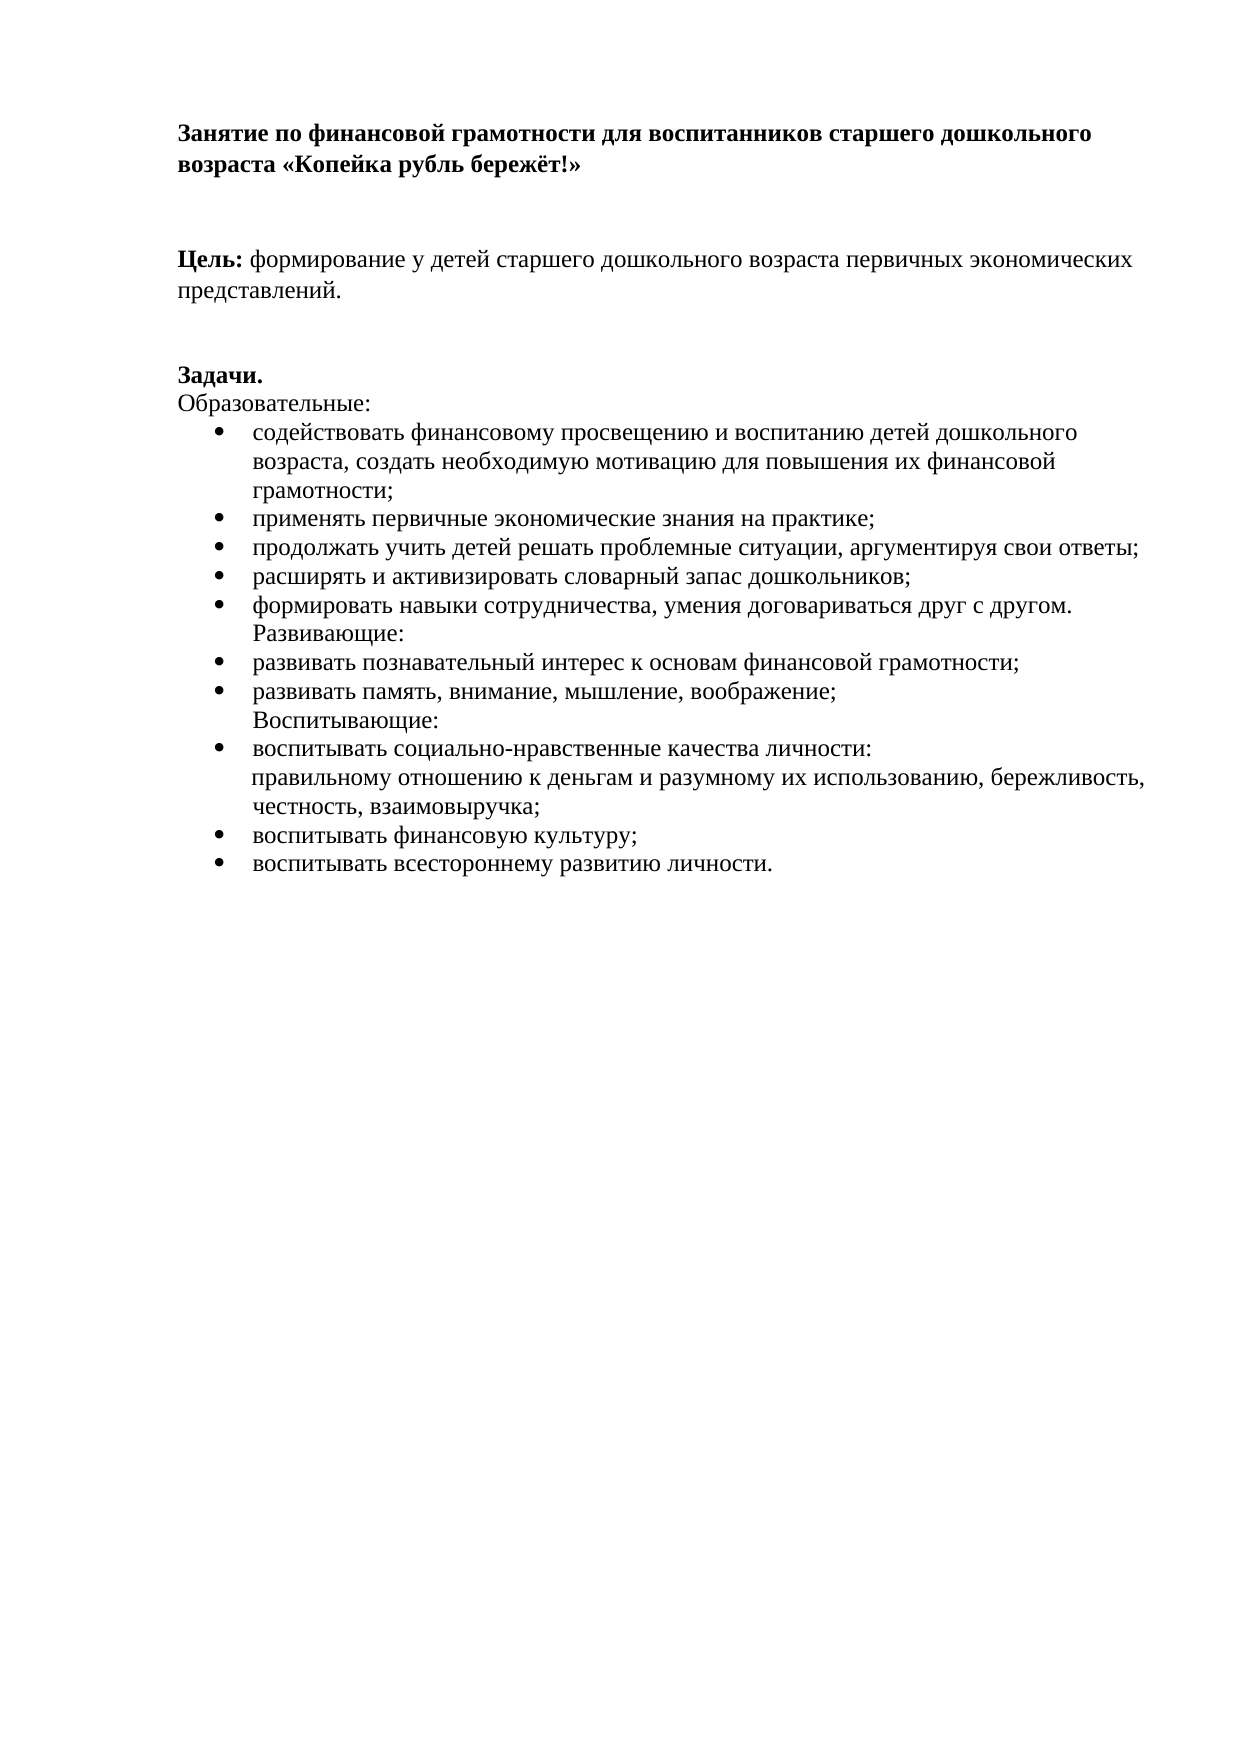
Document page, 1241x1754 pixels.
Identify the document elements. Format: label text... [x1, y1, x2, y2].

text Задачи. Образовательные: [177, 360, 1152, 417]
list продолжать учить детей решать проблемные ситуации, аргументируя свои ответы; [215, 532, 1152, 561]
list расширять и активизировать словарный запас дошкольников; [215, 561, 1152, 590]
list применять первичные экономические знания на практике; [215, 503, 1152, 532]
text правильному отношению к деньгам и разумному их использованию, бережливость, честность, взаимовыручка; [251, 762, 1152, 820]
list содействовать финансовому просвещению и воспитанию детей дошкольного возраста, создать необходимую мотивацию для повышения их финансовой грамотности; [215, 417, 1152, 503]
list развивать память, внимание, мышление, воображение; Воспитывающие: [215, 676, 1152, 733]
list развивать познавательный интерес к основам финансовой грамотности; [215, 647, 1152, 676]
list воспитывать финансовую культуру; [215, 820, 1152, 848]
text Занятие по финансовой грамотности для воспитанников старшего дошкольного возраста «Копейка рубль бережёт!» [177, 118, 1152, 178]
text Цель: формирование у детей старшего дошкольного возраста первичных экономических представлений. [177, 244, 1152, 341]
list воспитывать социально-нравственные качества личности: [215, 733, 1152, 762]
list формировать навыки сотрудничества, умения договариваться друг с другом. Развивающие: [215, 590, 1152, 647]
list воспитывать всестороннему развитию личности. [215, 848, 1152, 911]
